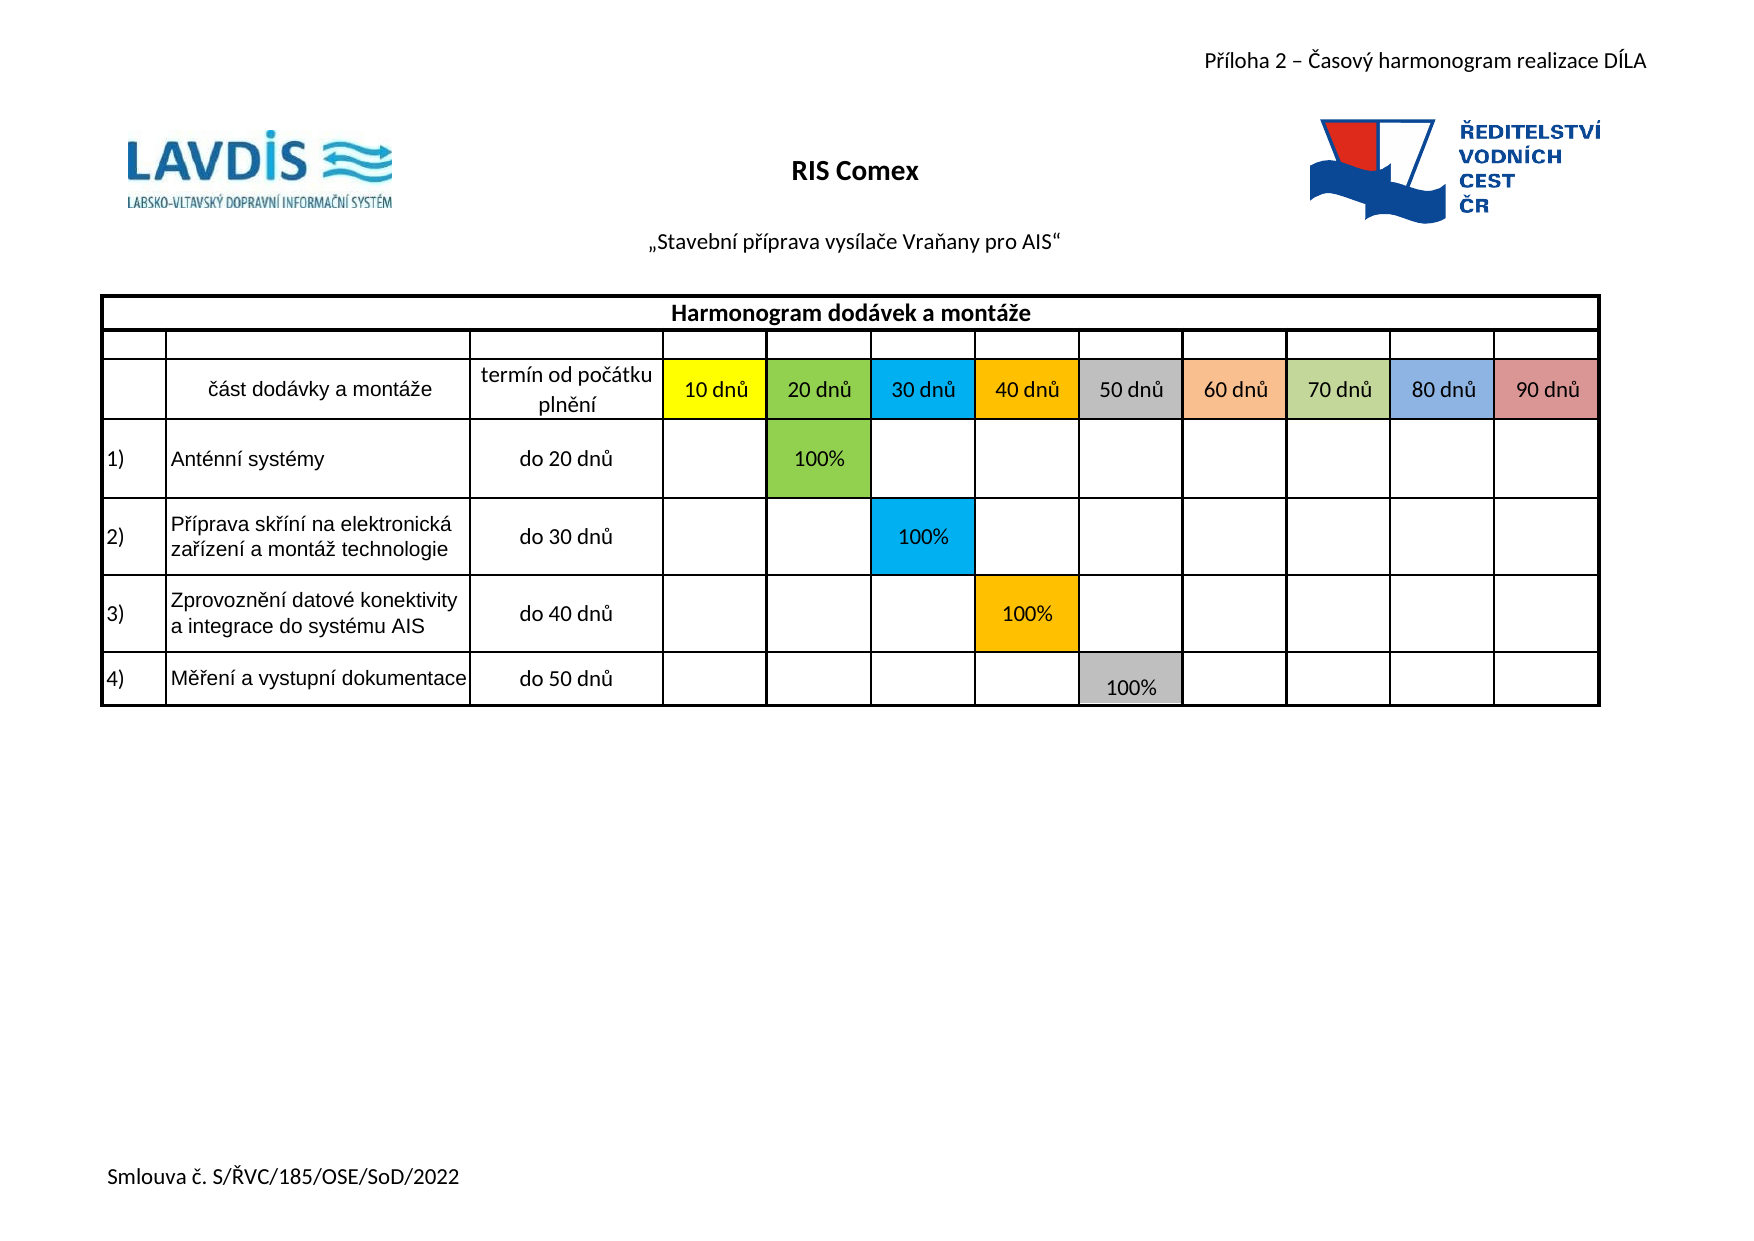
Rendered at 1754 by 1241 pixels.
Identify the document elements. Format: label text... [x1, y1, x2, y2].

table_cell [1391, 499, 1493, 574]
table_cell [1080, 576, 1181, 651]
table_cell do 50 dnů [471, 653, 662, 703]
table_cell [1184, 576, 1285, 651]
table_cell část dodávky a montáže [167, 360, 469, 418]
table_cell [1391, 420, 1493, 497]
table_cell Příprava skříní na elektronická zařízení a montáž technologie [167, 499, 469, 574]
table_cell [768, 332, 870, 358]
table_cell [976, 420, 1078, 497]
table_cell [1080, 420, 1181, 497]
table_cell [1495, 420, 1597, 497]
text „Stavební příprava vysílače Vraňany pro AIS“ [645, 227, 1064, 255]
table_cell Anténní systémy [167, 420, 469, 497]
table_cell 80 dnů [1391, 360, 1493, 418]
table_cell [1288, 576, 1389, 651]
table_cell [768, 653, 870, 703]
table_cell do 20 dnů [471, 420, 662, 497]
table_cell [664, 332, 765, 358]
table_cell [1184, 499, 1285, 574]
table_cell [872, 420, 974, 497]
table_cell do 30 dnů [471, 499, 662, 574]
text RIS Comex [645, 152, 1065, 188]
table_cell 20 dnů [768, 360, 870, 418]
table_cell [976, 499, 1078, 574]
table_cell [1391, 653, 1493, 703]
table_cell [976, 653, 1078, 703]
table_cell [1495, 653, 1597, 703]
table_cell 100% [768, 420, 870, 497]
table_cell 1) [104, 420, 165, 497]
table_cell [1391, 576, 1493, 651]
table_cell [1184, 653, 1285, 703]
table_cell [664, 576, 765, 651]
table_cell [1080, 332, 1181, 358]
table_cell [471, 332, 662, 358]
table_cell 60 dnů [1184, 360, 1285, 418]
table_cell 90 dnů [1495, 360, 1597, 418]
table_cell [1184, 332, 1285, 358]
table_cell termín od počátku plnění [471, 360, 662, 418]
table_cell [872, 576, 974, 651]
table_header Harmonogram dodávek a montáže [104, 298, 1597, 328]
table_cell [1391, 332, 1493, 358]
table_cell [104, 360, 165, 418]
table_cell 10 dnů [664, 360, 765, 418]
table_cell [872, 332, 974, 358]
table_cell [1184, 420, 1285, 497]
table_cell [1495, 576, 1597, 651]
table_cell do 40 dnů [471, 576, 662, 651]
picture [1458, 120, 1601, 213]
table_cell [1288, 420, 1389, 497]
table_cell [664, 653, 765, 703]
table_cell [768, 576, 870, 651]
table_cell 70 dnů [1288, 360, 1389, 418]
table_cell [1495, 499, 1597, 574]
table_cell [104, 332, 165, 358]
text Příloha 2 – Časový harmonogram realizace DÍLA [92, 47, 1647, 74]
table_cell 100% [1080, 653, 1181, 703]
table_cell [167, 332, 469, 358]
table_cell 50 dnů [1080, 360, 1181, 418]
table_cell 40 dnů [976, 360, 1078, 418]
table_cell 30 dnů [872, 360, 974, 418]
table_cell [1288, 653, 1389, 703]
table_cell 3) [104, 576, 165, 651]
table_cell 4) [104, 653, 165, 703]
table_cell Měření a vystupní dokumentace [167, 653, 469, 703]
table_cell [1080, 499, 1181, 574]
table_cell Zprovoznění datové konektivity a integrace do systému AIS [167, 576, 469, 651]
picture [128, 130, 392, 208]
table_cell 2) [104, 499, 165, 574]
text Smlouva č. S/ŘVC/185/OSE/SoD/2022 [107, 1162, 1658, 1190]
table_cell [768, 499, 870, 574]
table_cell [976, 332, 1078, 358]
table_cell [1495, 332, 1597, 358]
table_cell [872, 653, 974, 703]
table_cell [664, 420, 765, 497]
table_cell 100% [872, 499, 974, 574]
table_cell 100% [976, 576, 1078, 651]
table_cell [1288, 499, 1389, 574]
table_cell [664, 499, 765, 574]
table_cell [1288, 332, 1389, 358]
